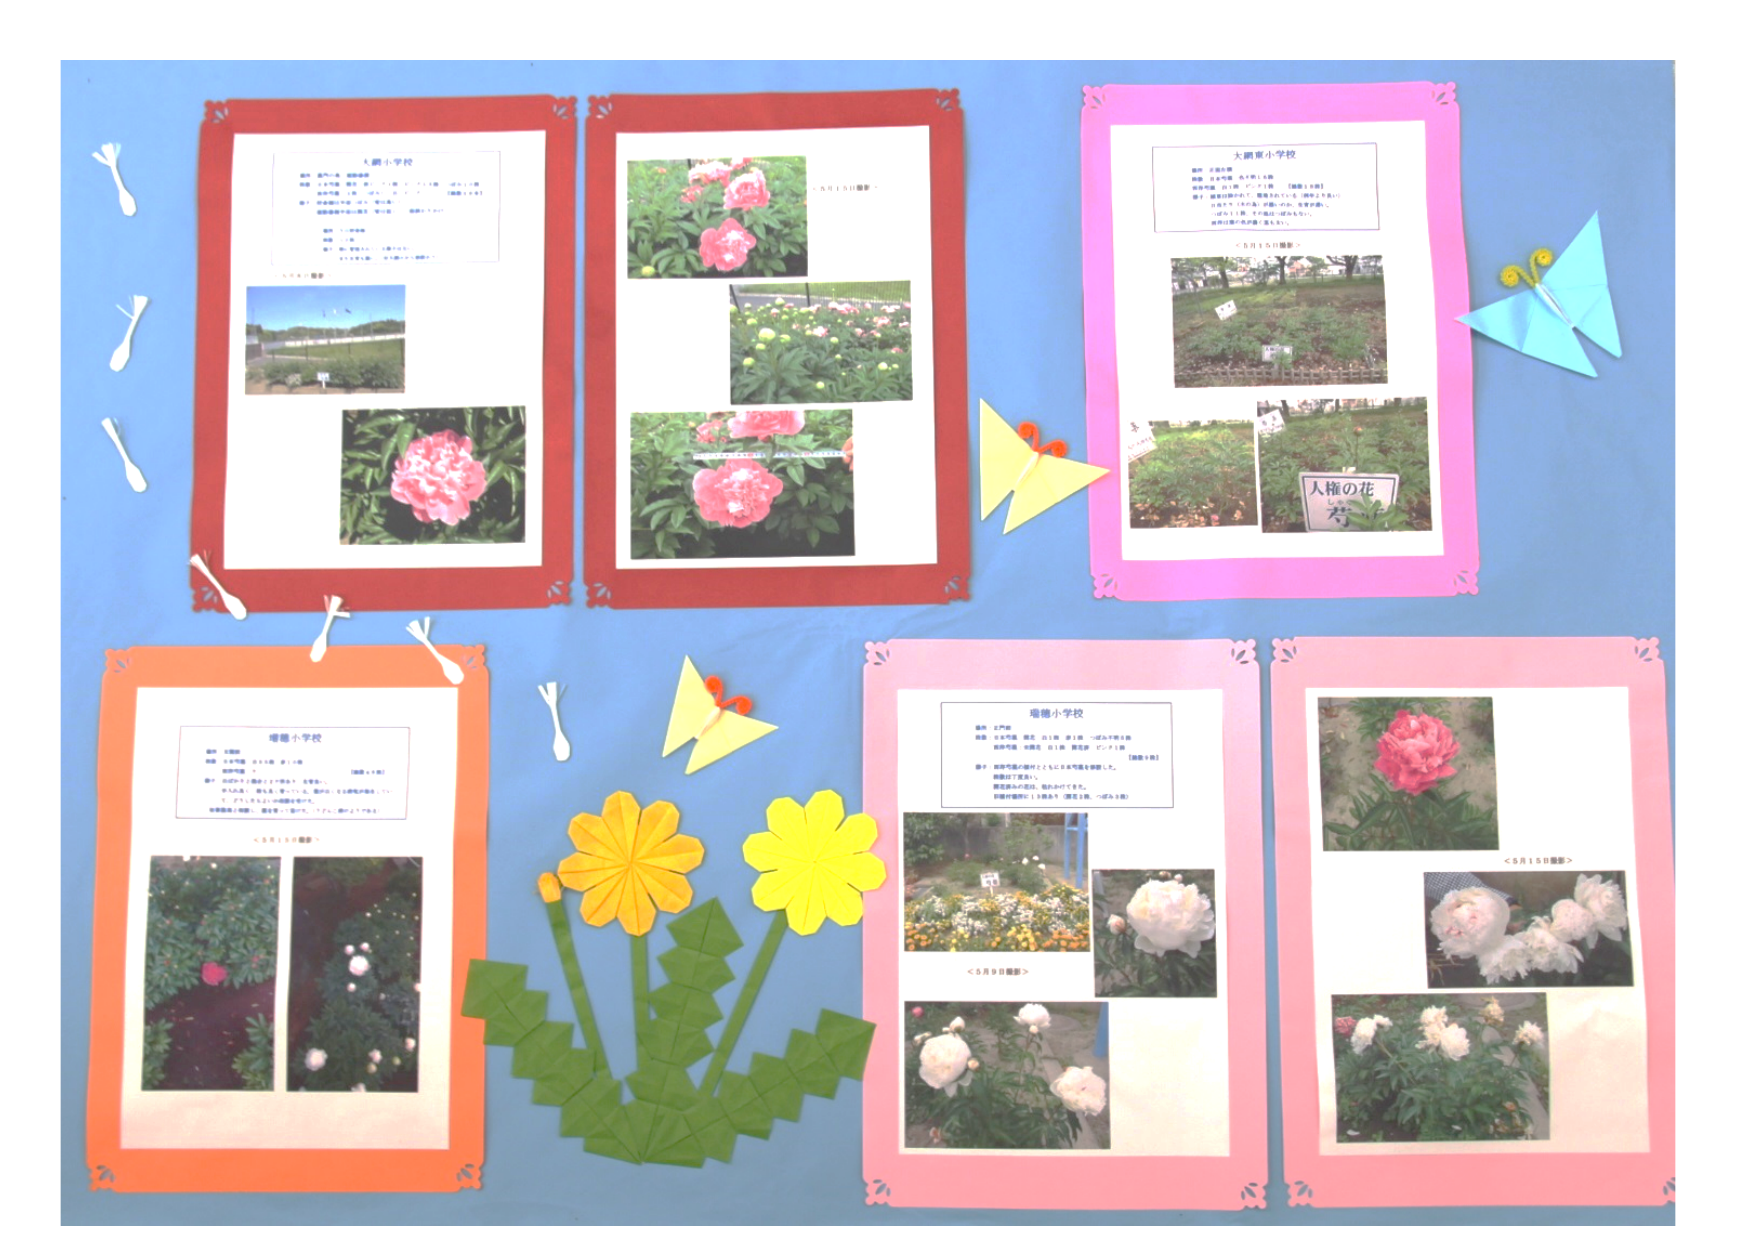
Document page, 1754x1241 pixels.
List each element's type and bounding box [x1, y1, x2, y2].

picture [60, 60, 1676, 1226]
